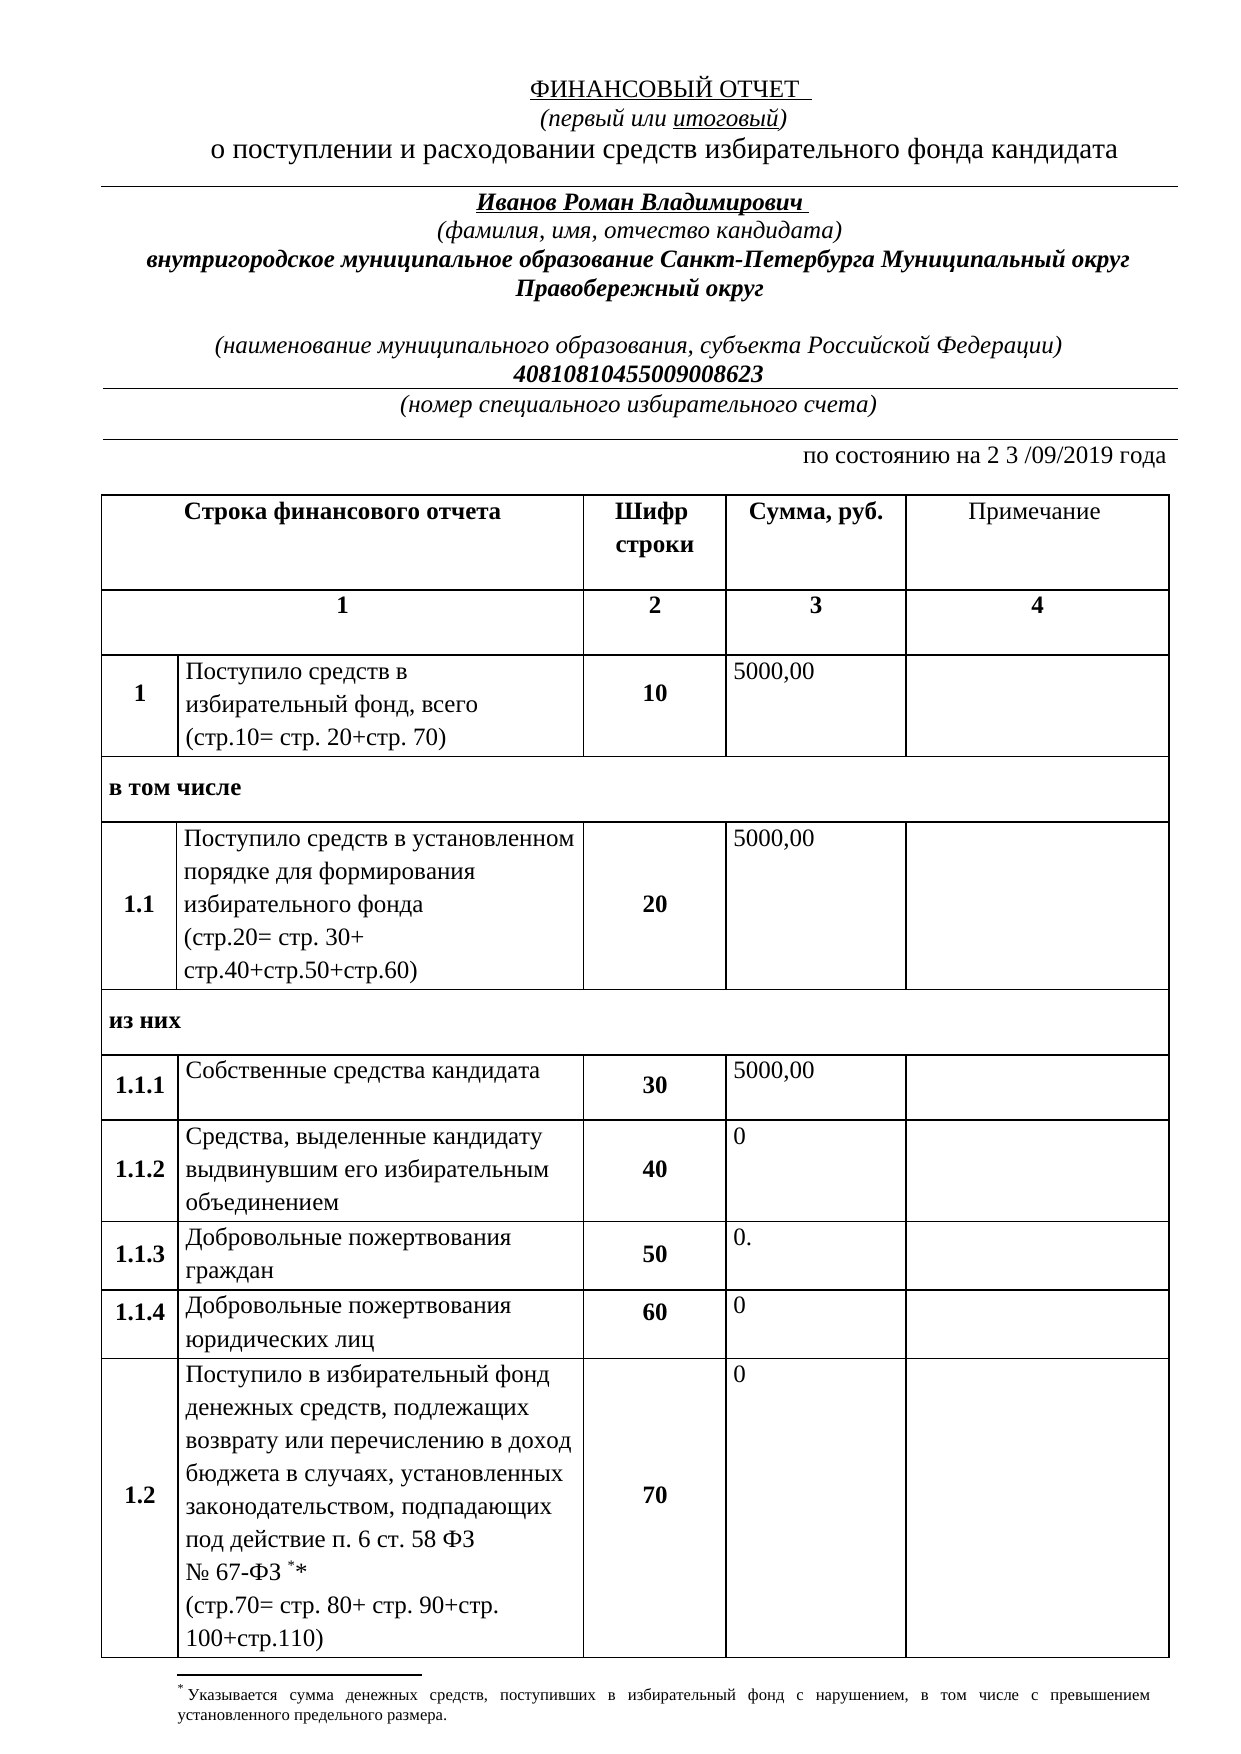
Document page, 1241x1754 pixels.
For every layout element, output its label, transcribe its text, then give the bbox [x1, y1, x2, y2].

table_cell Шифр строки [584, 496, 725, 589]
table_cell [1170, 989, 1177, 1054]
table_cell [907, 1121, 1168, 1221]
table_cell [907, 1222, 1168, 1289]
table_cell 10 [584, 656, 725, 756]
table_cell 1.1.3 [102, 1222, 177, 1289]
table_cell 0. [727, 1222, 905, 1289]
table_cell 60 [584, 1291, 725, 1357]
table_cell 1.2 [102, 1359, 177, 1657]
table_cell 1 [102, 591, 583, 654]
table_cell [907, 1056, 1168, 1119]
text ФИНАНСОВЫЙ ОТЧЕТ [177, 74, 1152, 103]
table_cell Поступило средств в избирательный фонд, всего (стр.10= стр. 20+стр. 70) [179, 656, 583, 756]
table_cell 1.1.2 [102, 1121, 177, 1221]
table_cell [1170, 494, 1177, 589]
table_cell Примечание [907, 496, 1168, 589]
table_cell [1170, 589, 1177, 654]
table_cell 4 [907, 591, 1168, 654]
table_cell 50 [584, 1222, 725, 1289]
table_cell 2 [584, 591, 725, 654]
table_cell 5000,00 [727, 656, 905, 756]
table_cell 0 [727, 1359, 905, 1657]
table_cell 1 [102, 656, 177, 756]
table_cell 1.1.1 [102, 1056, 177, 1119]
table_cell 5000,00 [727, 823, 905, 988]
table_cell Добровольные пожертвования граждан [179, 1222, 583, 1289]
table_cell [907, 1291, 1168, 1357]
table_cell 5000,00 [727, 1056, 905, 1119]
table_cell Поступило в избирательный фонд денежных средств, подлежащих возврату или перечислению в доход бюджета в случаях, установленных законодательством, подпадающих под действие п. 6 ст. 58 ФЗ № 67-ФЗ * (стр.70= стр. 80+ стр. 90+стр. 100+стр.110) [179, 1359, 583, 1657]
table_cell Собственные средства кандидата [179, 1056, 583, 1119]
text (первый или итоговый) [177, 103, 1152, 131]
table_cell [1170, 821, 1177, 988]
table_cell 1.1.4 [102, 1291, 177, 1357]
table_cell 1.1 [102, 823, 176, 988]
table_cell [1170, 1289, 1177, 1357]
table_cell Добровольные пожертвования юридических лиц [179, 1291, 583, 1357]
table_cell [1170, 1221, 1177, 1289]
table_cell Средства, выделенные кандидату выдвинувшим его избирательным объединением [179, 1121, 583, 1221]
table_cell (номер специального избирательного счета) [101, 388, 1177, 439]
table_header Иванов Роман Владимирович (фамилия, имя, отчество кандидата) внутригородское муниципальное образование Санкт-Петербурга Муниципальный округ Правобережный округ (наименование муниципального образования, субъекта Российской Федерации) 40810810455009008623 [101, 187, 1177, 388]
table_cell [1170, 1119, 1177, 1221]
table_cell 3 [727, 591, 905, 654]
table_cell Сумма, руб. [727, 496, 905, 589]
table_cell [907, 656, 1168, 756]
table_cell [1170, 1054, 1177, 1119]
table_cell [907, 823, 1168, 988]
table_cell 0 [727, 1121, 905, 1221]
text о поступлении и расходовании средств избирательного фонда кандидата [177, 131, 1152, 165]
table_cell 20 [584, 823, 725, 988]
table_cell [907, 1359, 1168, 1657]
table_cell [1170, 654, 1177, 756]
table_cell 70 [584, 1359, 725, 1657]
table_cell Поступило средств в установленном порядке для формирования избирательного фонда (стр.20= стр. 30+ стр.40+стр.50+стр.60) [177, 823, 583, 988]
table_cell [1170, 756, 1177, 821]
table_cell Строка финансового отчета [102, 496, 583, 589]
table_cell 40 [584, 1121, 725, 1221]
table_cell [1170, 1358, 1177, 1657]
table_cell 0 [727, 1291, 905, 1357]
table_cell из них [102, 990, 1168, 1054]
table_cell в том числе [102, 757, 1168, 821]
table_cell 30 [584, 1056, 725, 1119]
table_cell по состоянию на 2 3 /09/2019 года [101, 439, 1177, 494]
